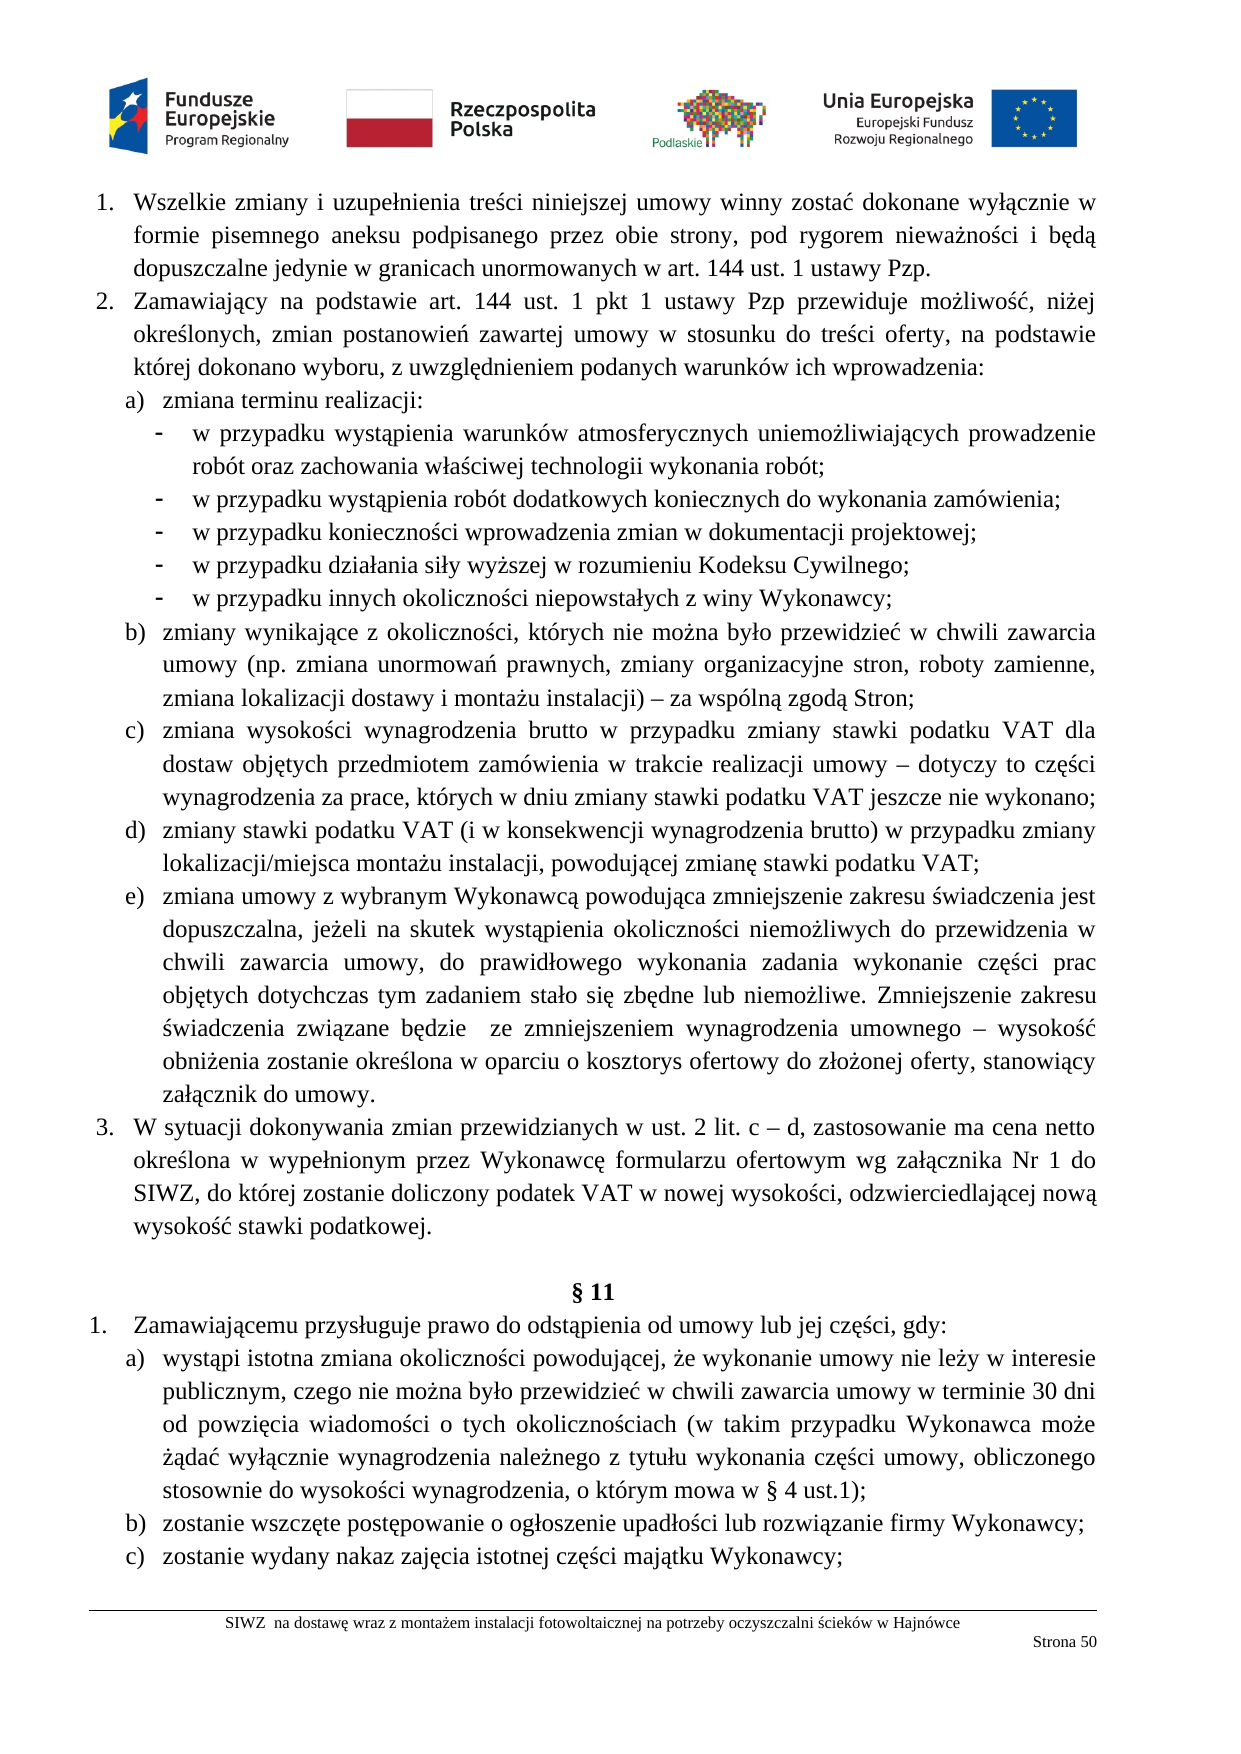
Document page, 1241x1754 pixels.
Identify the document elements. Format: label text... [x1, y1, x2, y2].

list w przypadku wystąpienia robót dodatkowych koniecznych do wykonania zamówienia; [155, 484, 1097, 513]
list w przypadku konieczności wprowadzenia zmian w dokumentacji projektowej; [155, 517, 1097, 546]
list w przypadku innych okoliczności niepowstałych z winy Wykonawcy; [155, 583, 1097, 612]
list Wszelkie zmiany i uzupełnienia treści niniejszej umowy winny zostać dokonane wyłącznie w formie pisemnego aneksu podpisanego przez obie strony, pod rygorem nieważności i będą dopuszczalne jedynie w granicach unormowanych w art. 144 ust. 1 ustawy Pzp. [96, 187, 1097, 282]
list zmiana umowy z wybranym Wykonawcą powodująca zmniejszenie zakresu świadczenia jest dopuszczalna, jeżeli na skutek wystąpienia okoliczności niemożliwych do przewidzenia w chwili zawarcia umowy, do prawidłowego wykonania zadania wykonanie części prac objętych dotychczas tym zadaniem stało się zbędne lub niemożliwe. Zmniejszenie zakresu świadczenia związane będzie ze zmniejszeniem wynagrodzenia umownego – wysokość obniżenia zostanie określona w oparciu o kosztorys ofertowy do złożonej oferty, stanowiący załącznik do umowy. [125, 881, 1097, 1108]
text § 11 [89, 1277, 1097, 1306]
list zmiana terminu realizacji: [125, 385, 1097, 414]
list zmiana wysokości wynagrodzenia brutto w przypadku zmiany stawki podatku VAT dla dostaw objętych przedmiotem zamówienia w trakcie realizacji umowy – dotyczy to części wynagrodzenia za prace, których w dniu zmiany stawki podatku VAT jeszcze nie wykonano; [125, 716, 1097, 810]
list zostanie wydany nakaz zajęcia istotnej części majątku Wykonawcy; [125, 1541, 1097, 1570]
list W sytuacji dokonywania zmian przewidzianych w ust. 2 lit. c – d, zastosowanie ma cena netto określona w wypełnionym przez Wykonawcę formularzu ofertowym wg załącznika Nr 1 do SIWZ, do której zostanie doliczony podatek VAT w nowej wysokości, odzwierciedlającej nową wysokość stawki podatkowej. [96, 1112, 1097, 1240]
list zmiany stawki podatku VAT (i w konsekwencji wynagrodzenia brutto) w przypadku zmiany lokalizacji/miejsca montażu instalacji, powodującej zmianę stawki podatku VAT; [125, 815, 1097, 876]
list Zamawiający na podstawie art. 144 ust. 1 pkt 1 ustawy Pzp przewiduje możliwość, niżej określonych, zmian postanowień zawartej umowy w stosunku do treści oferty, na podstawie której dokonano wyboru, z uwzględnieniem podanych warunków ich wprowadzenia: [96, 286, 1097, 381]
list zostanie wszczęte postępowanie o ogłoszenie upadłości lub rozwiązanie firmy Wykonawcy; [125, 1508, 1097, 1537]
picture [105, 73, 1080, 159]
list w przypadku działania siły wyższej w rozumieniu Kodeksu Cywilnego; [155, 551, 1097, 579]
list zmiany wynikające z okoliczności, których nie można było przewidzieć w chwili zawarcia umowy (np. zmiana unormowań prawnych, zmiany organizacyjne stron, roboty zamienne, zmiana lokalizacji dostawy i montażu instalacji) – za wspólną zgodą Stron; [125, 617, 1097, 711]
list w przypadku wystąpienia warunków atmosferycznych uniemożliwiających prowadzenie robót oraz zachowania właściwej technologii wykonania robót; [154, 418, 1097, 480]
list Zamawiającemu przysługuje prawo do odstąpienia od umowy lub jej części, gdy: [89, 1310, 1097, 1339]
list wystąpi istotna zmiana okoliczności powodującej, że wykonanie umowy nie leży w interesie publicznym, czego nie można było przewidzieć w chwili zawarcia umowy w terminie 30 dni od powzięcia wiadomości o tych okolicznościach (w takim przypadku Wykonawca może żądać wyłącznie wynagrodzenia należnego z tytułu wykonania części umowy, obliczonego stosownie do wysokości wynagrodzenia, o którym mowa w § 4 ust.1); [125, 1343, 1097, 1504]
